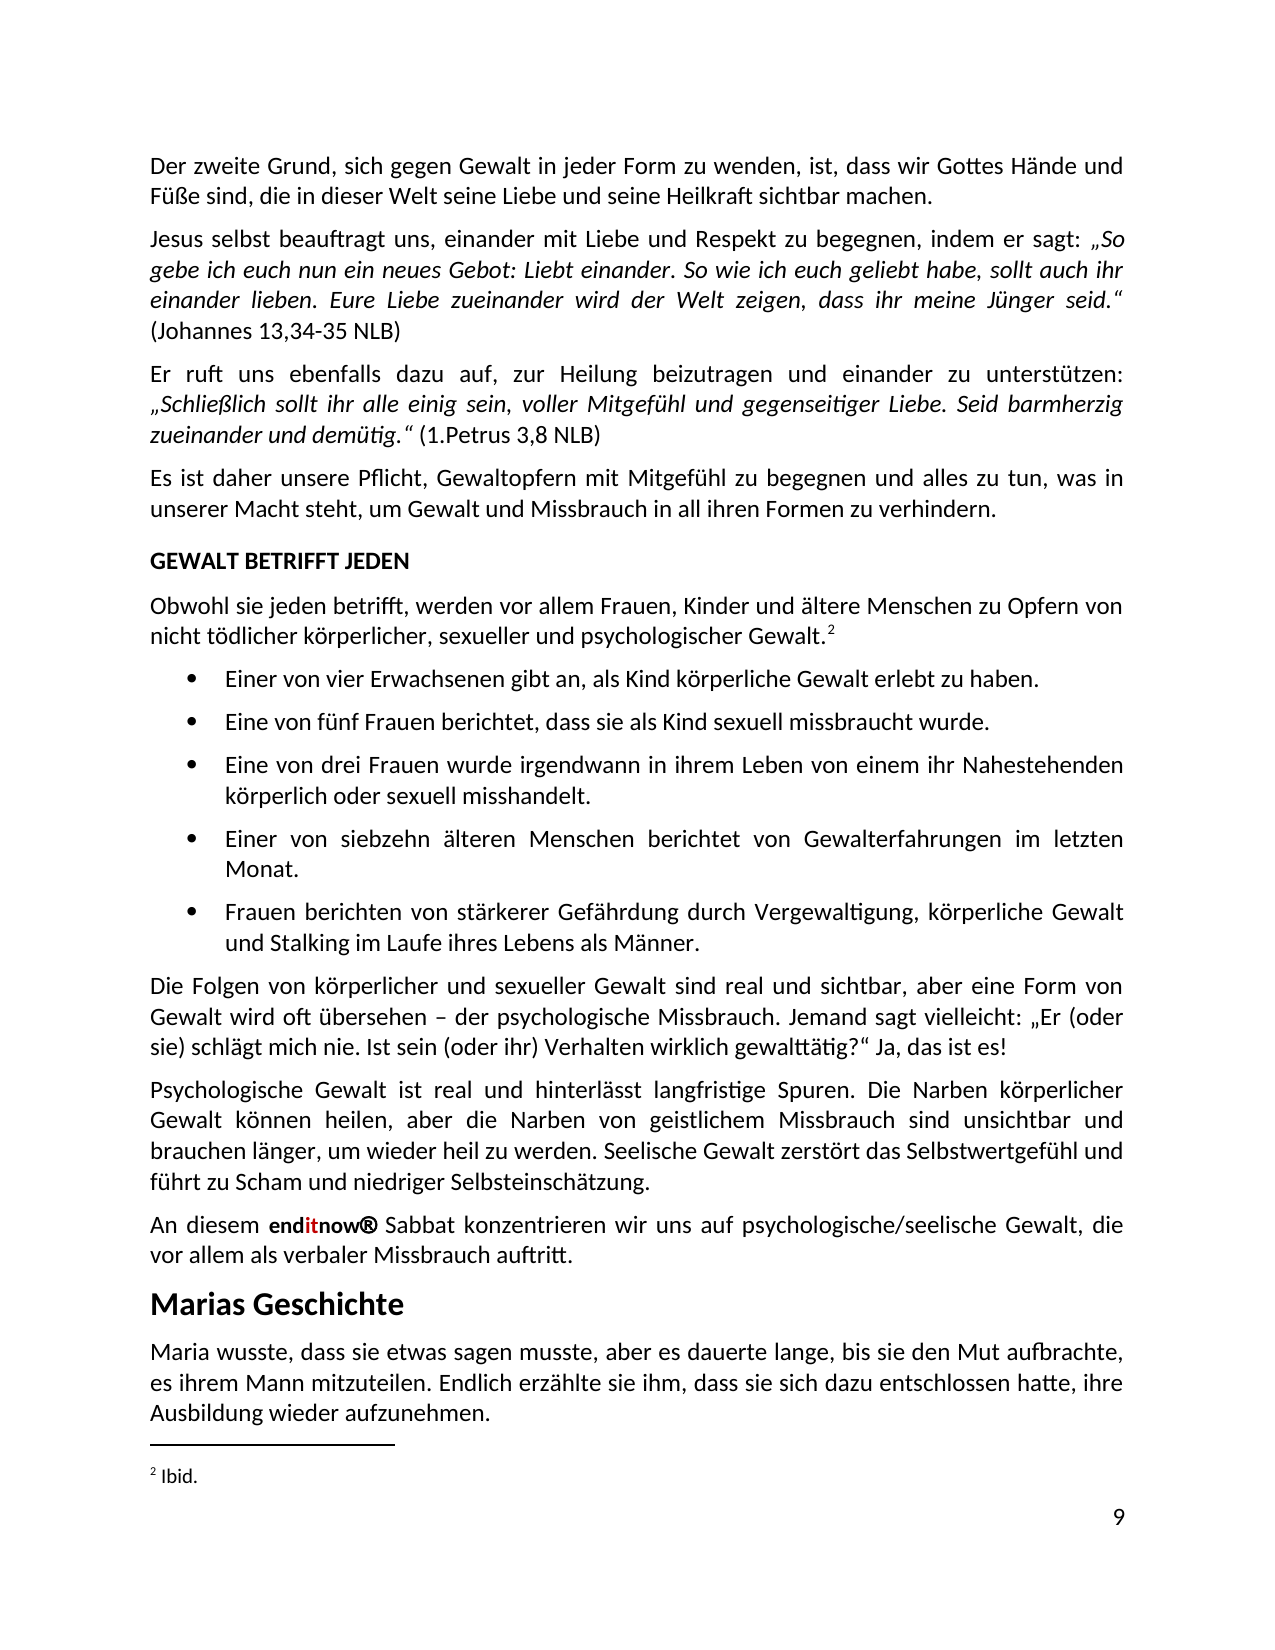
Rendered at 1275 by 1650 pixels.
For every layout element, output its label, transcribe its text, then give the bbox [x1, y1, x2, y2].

text Maria wusste, dass sie etwas sagen musste, aber es dauerte lange, bis sie den Mut aufbrachte, es ihrem Mann mitzuteilen. Endlich erzählte sie ihm, dass sie sich dazu entschlossen hatte, ihre Ausbildung wieder aufzunehmen. [150, 1336, 1125, 1428]
text Er ruft uns ebenfalls dazu auf, zur Heilung beizutragen und einander zu unterstützen: „Schließlich sollt ihr alle einig sein, voller Mitgefühl und gegenseitiger Liebe. Seid barmherzig zueinander und demütig.“ (1.Petrus 3,8 NLB) [150, 358, 1125, 450]
text Der zweite Grund, sich gegen Gewalt in jeder Form zu wenden, ist, dass wir Gottes Hände und Füße sind, die in dieser Welt seine Liebe und seine Heilkraft sichtbar machen. [150, 150, 1125, 211]
text Obwohl sie jeden betrifft, werden vor allem Frauen, Kinder und ältere Menschen zu Opfern von nicht tödlicher körperlicher, sexueller und psychologischer Gewalt. [150, 590, 1125, 651]
text GEWALT BETRIFFT JEDEN [150, 536, 1125, 577]
list Eine von drei Frauen wurde irgendwann in ihrem Leben von einem ihr Nahestehenden körperlich oder sexuell misshandelt. [187, 749, 1125, 811]
list Frauen berichten von stärkerer Gefährdung durch Vergewaltigung, körperliche Gewalt und Stalking im Laufe ihres Lebens als Männer. [187, 897, 1125, 958]
text Die Folgen von körperlicher und sexueller Gewalt sind real und sichtbar, aber eine Form von Gewalt wird oft übersehen – der psychologische Missbrauch. Jemand sagt vielleicht: „Er (oder sie) schlägt mich nie. Ist sein (oder ihr) Verhalten wirklich gewalttätig?“ Ja, das ist es! [150, 970, 1125, 1062]
list Eine von fünf Frauen berichtet, dass sie als Kind sexuell missbraucht wurde. [187, 706, 1125, 737]
list Einer von siebzehn älteren Menschen berichtet von Gewalterfahrungen im letzten Monat. [187, 823, 1125, 884]
text Psychologische Gewalt ist real und hinterlässt langfristige Spuren. Die Narben körperlicher Gewalt können heilen, aber die Narben von geistlichem Missbrauch sind unsichtbar und brauchen länger, um wieder heil zu werden. Seelische Gewalt zerstört das Selbstwertgefühl und führt zu Scham und niedriger Selbsteinschätzung. [150, 1074, 1125, 1196]
text Jesus selbst beauftragt uns, einander mit Liebe und Respekt zu begegnen, indem er sagt: „So gebe ich euch nun ein neues Gebot: Liebt einander. So wie ich euch geliebt habe, sollt auch ihr einander lieben. Eure Liebe zueinander wird der Welt zeigen, dass ihr meine Jünger seid.“ (Johannes 13,34-35 NLB) [150, 223, 1125, 346]
text Es ist daher unsere Pflicht, Gewaltopfern mit Mitgefühl zu begegnen und alles zu tun, was in unserer Macht steht, um Gewalt und Missbrauch in all ihren Formen zu verhindern. [150, 462, 1125, 523]
text Marias Geschichte [150, 1282, 1125, 1324]
text An diesem enditnow Sabbat konzentrieren wir uns auf psychologische/seelische Gewalt, die vor allem als verbaler Missbrauch auftritt. [150, 1209, 1125, 1270]
list Einer von vier Erwachsenen gibt an, als Kind körperliche Gewalt erlebt zu haben. [187, 663, 1125, 694]
